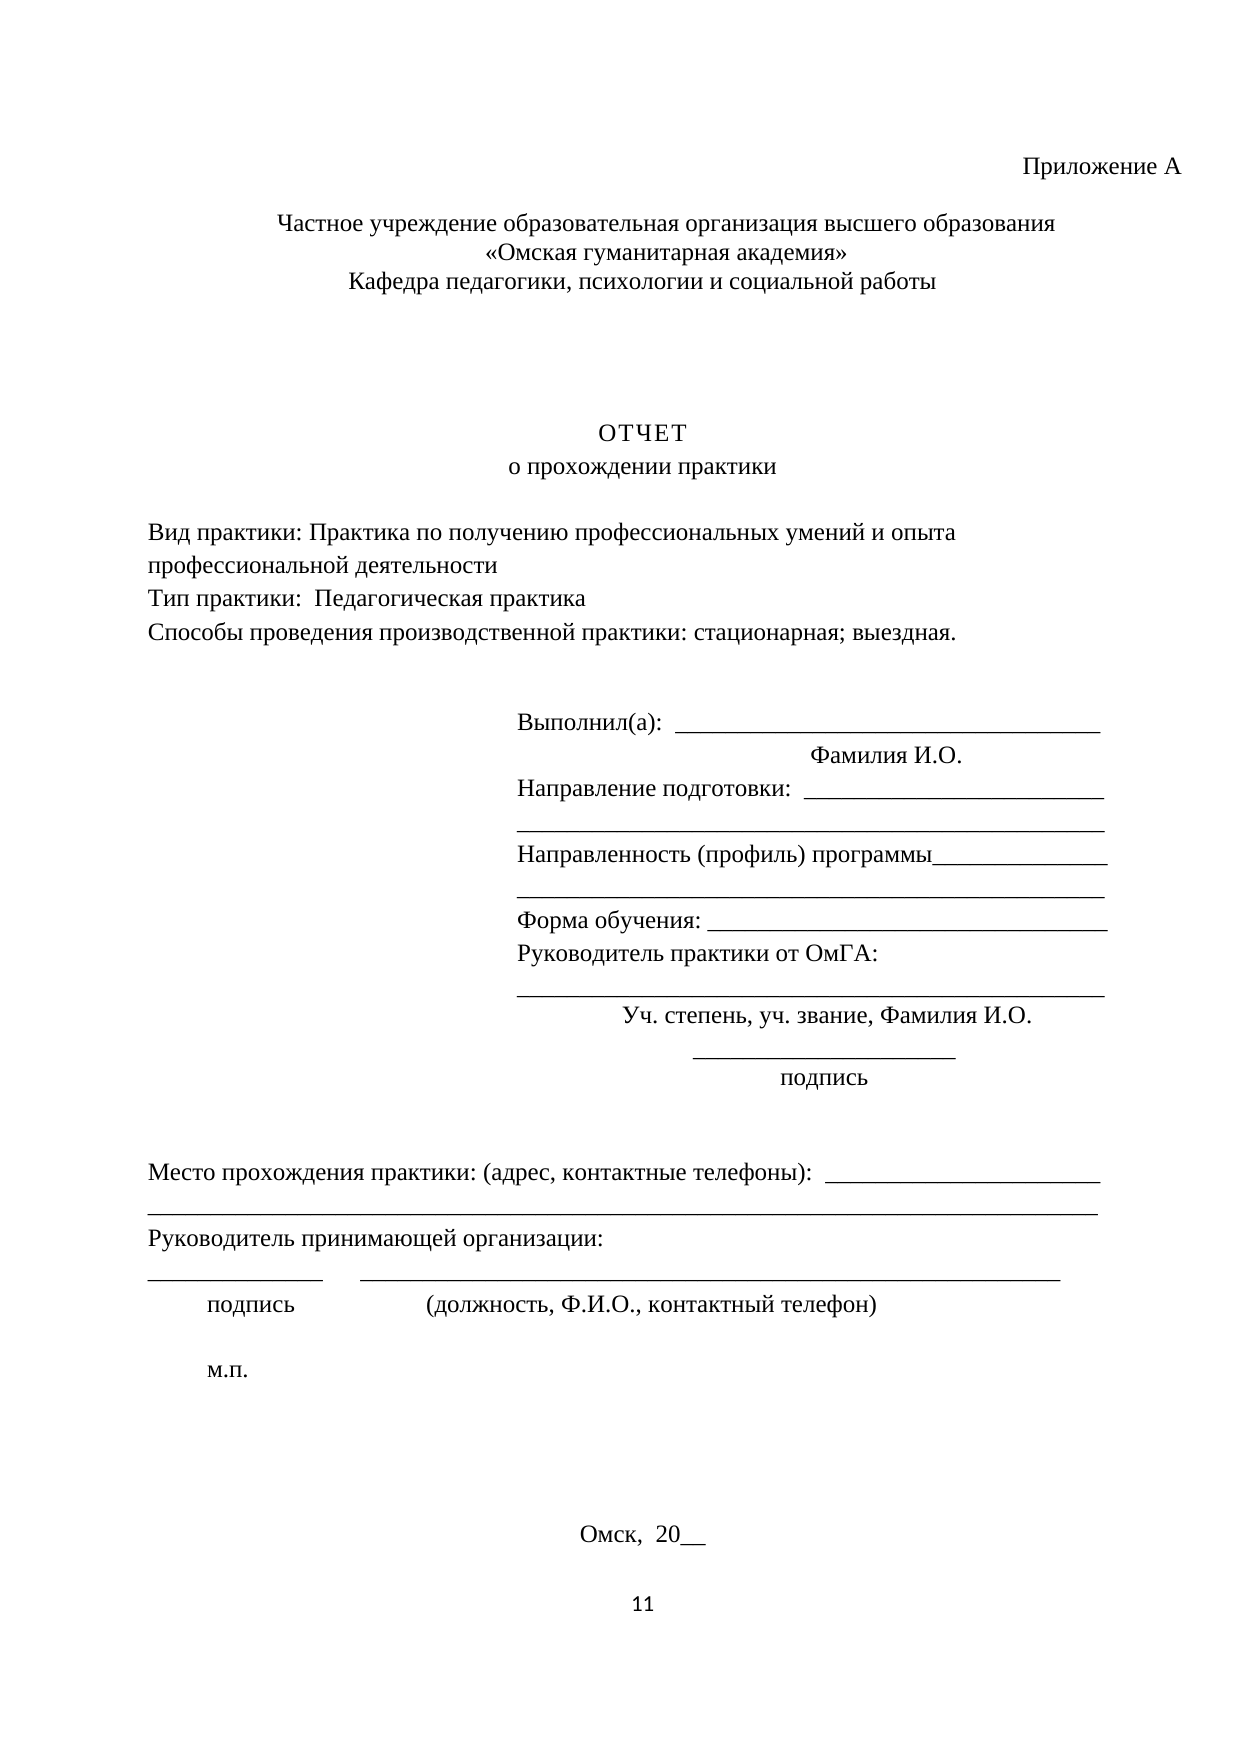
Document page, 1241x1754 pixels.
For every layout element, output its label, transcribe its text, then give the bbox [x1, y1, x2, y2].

text ____________________________________________________________________________ [148, 1189, 1137, 1218]
text ______________ ________________________________________________________ [148, 1256, 1137, 1284]
text Уч. степень, уч. звание, Фамилия И.О. [517, 1000, 1137, 1029]
text ОТЧЕТ [148, 418, 1137, 447]
text подпись (должность, Ф.И.О., контактный телефон) [207, 1289, 1137, 1349]
text Направленность (профиль) программы______________ [517, 839, 1137, 868]
text о прохождении практики [148, 451, 1137, 480]
text _______________________________________________ [517, 806, 1137, 835]
text _______________________________________________ [517, 971, 1131, 1000]
text _______________________________________________ [517, 872, 1137, 901]
text Вид практики: Практика по получению профессиональных умений и опыта профессиональной деятельности [148, 517, 1137, 579]
text Форма обучения: ________________________________ [517, 905, 1137, 934]
text Омск, 20__ [148, 1519, 1137, 1548]
text Направление подготовки: ________________________ [517, 773, 1137, 802]
text подпись [517, 1062, 1131, 1091]
text Выполнил(а): __________________________________ [517, 707, 1137, 736]
text Место прохождения практики: (адрес, контактные телефоны): ______________________ [825, 1157, 1137, 1185]
text Руководитель практики от ОмГА: [517, 938, 1137, 967]
text Тип практики: Педагогическая практика [148, 583, 1137, 612]
text м.п. [207, 1354, 1137, 1382]
text _____________________ [517, 1033, 1131, 1062]
text Способы проведения производственной практики: стационарная; выездная. [148, 617, 1137, 645]
text Кафедра педагогики, психологии и социальной работы [148, 266, 1137, 295]
table_header Приложение А Частное учреждение образовательная организация высшего образования «Омская гуманитарная академия» [148, 151, 1185, 266]
text Руководитель принимающей организации: [148, 1223, 1137, 1251]
text Фамилия И.О. [517, 740, 1137, 769]
text Место прохождения практики: (адрес, контактные телефоны): ______________________ [148, 1157, 483, 1185]
